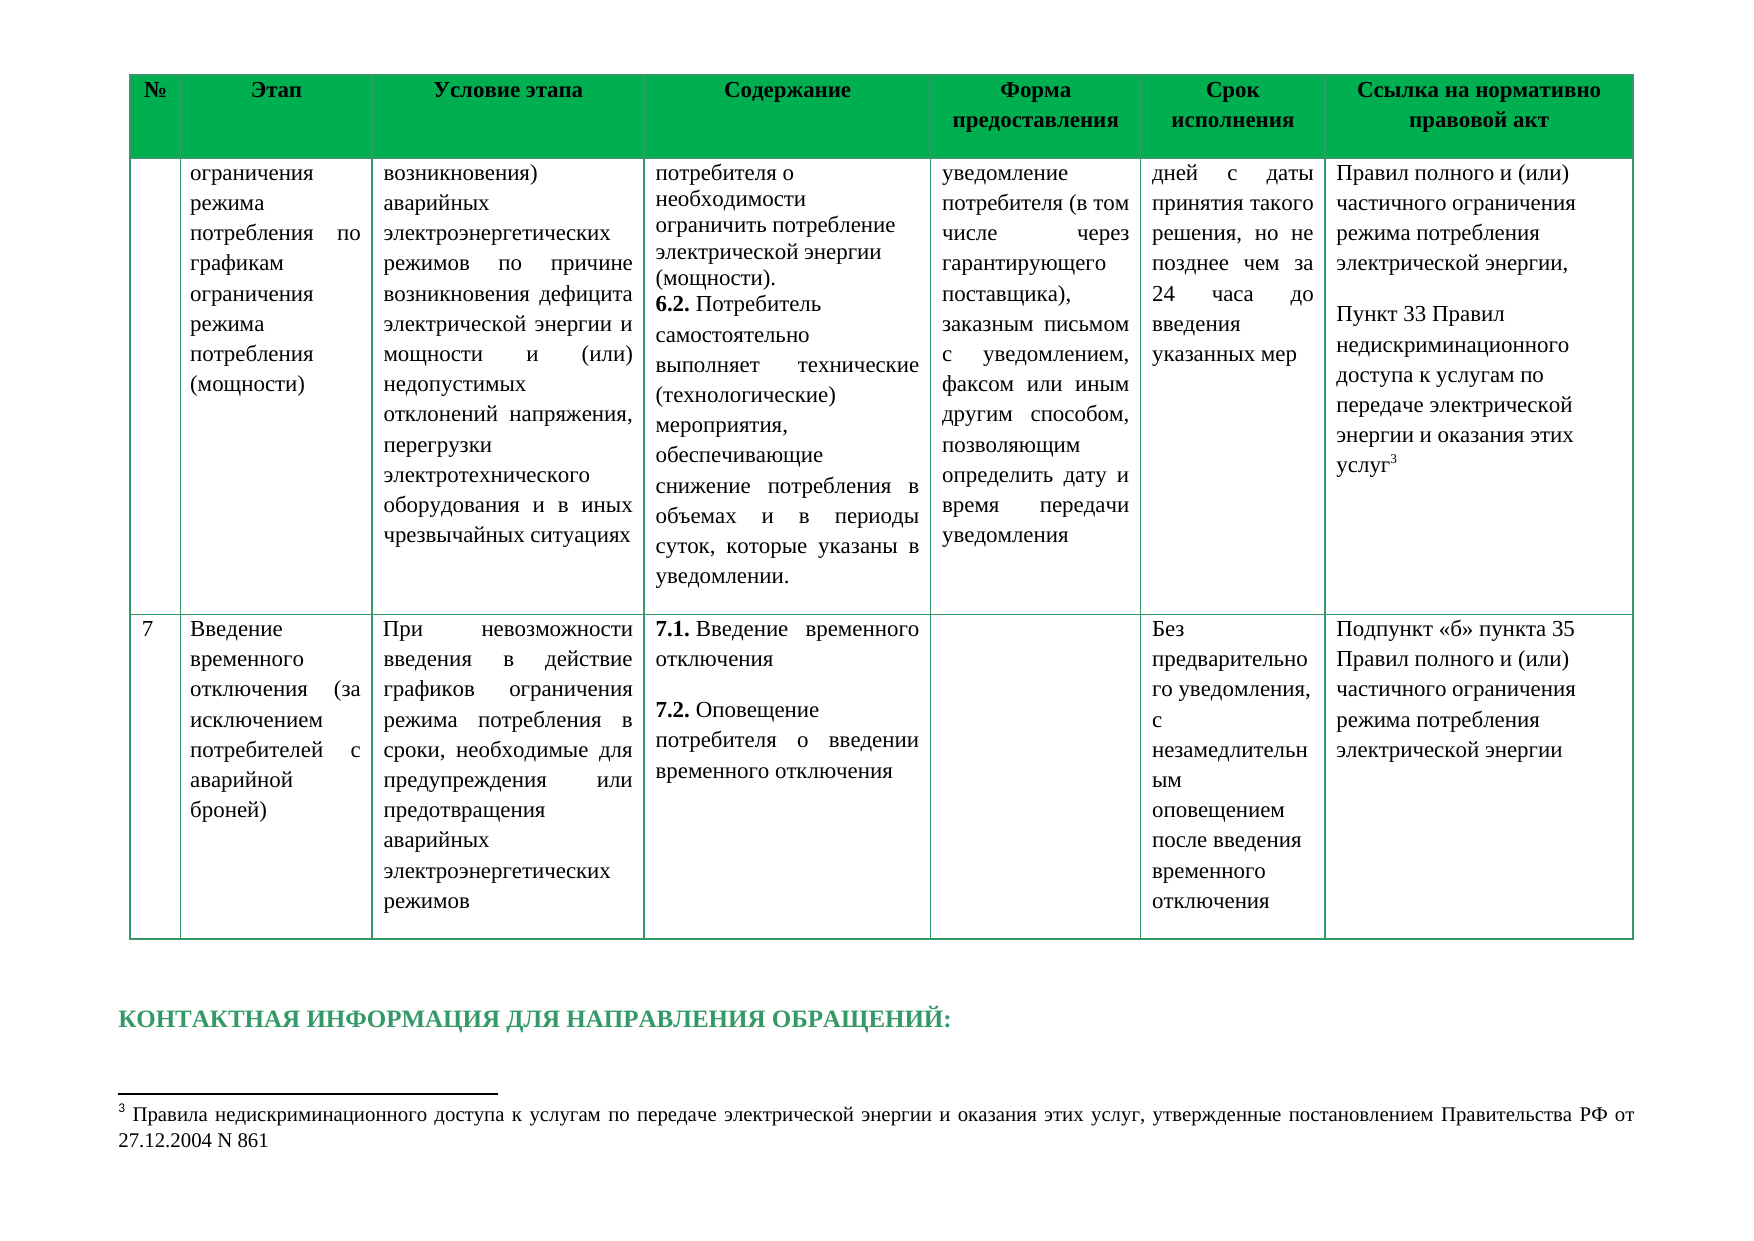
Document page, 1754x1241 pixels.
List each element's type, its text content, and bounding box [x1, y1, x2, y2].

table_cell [931, 159, 1140, 613]
table_cell 7 [131, 615, 180, 938]
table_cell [373, 159, 643, 613]
table_cell 7.1. Введение временного отключения 7.2. Оповещение потребителя о введении временного отключения [645, 615, 930, 938]
table_header № [131, 76, 180, 157]
table_header Содержание [645, 76, 930, 157]
table_cell Подпункт «б» пункта 35 Правил полного и (или) частичного ограничения режима потребления электрической энергии [1326, 615, 1632, 938]
table_cell 6 [131, 159, 180, 613]
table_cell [1326, 159, 1632, 613]
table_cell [1141, 159, 1324, 613]
table_cell [931, 615, 1140, 938]
table_cell Без предварительного уведомления, с незамедлительным оповещением после введения временного отключения [1141, 615, 1324, 938]
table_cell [181, 159, 371, 613]
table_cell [645, 159, 930, 613]
table_header Этап [181, 76, 371, 157]
table_header Срок исполнения [1141, 76, 1324, 157]
table_header Условие этапа [373, 76, 643, 157]
table_header Форма предоставления [931, 76, 1140, 157]
text КОНТАКТНАЯ ИНФОРМАЦИЯ ДЛЯ НАПРАВЛЕНИЯ ОБРАЩЕНИЙ: [118, 1004, 1636, 1032]
table_cell Введение временного отключения (за исключением потребителей с аварийной броней) [181, 615, 371, 938]
table_cell При невозможности введения в действие графиков ограничения режима потребления в сроки, необходимые для предупреждения или предотвращения аварийных электроэнергетических режимов [373, 615, 643, 938]
table_header Ссылка на нормативно правовой акт [1326, 76, 1632, 157]
